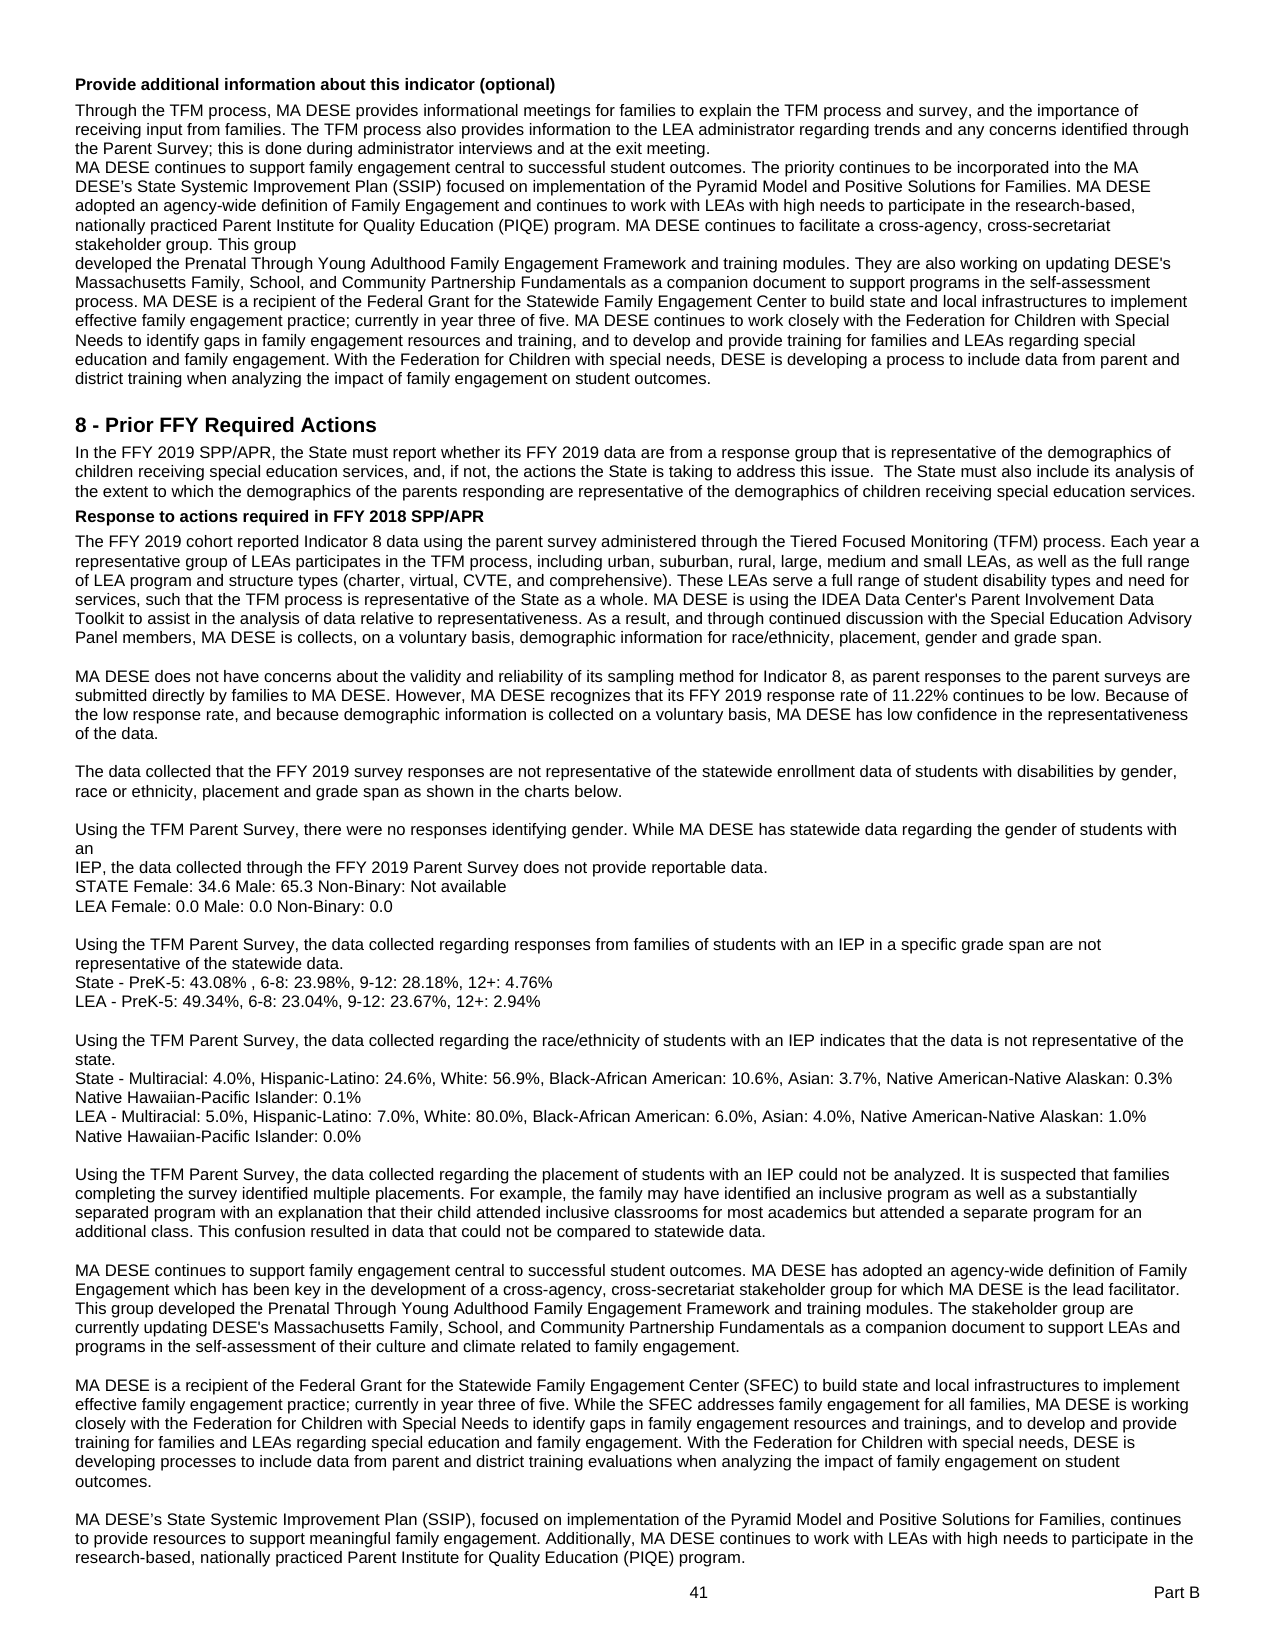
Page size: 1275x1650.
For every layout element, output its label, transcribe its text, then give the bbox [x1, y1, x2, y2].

text In the FFY 2019 SPP/APR, the State must report whether its FFY 2019 data are from a response group that is representative of the demographics of children receiving special education services, and, if not, the actions the State is taking to address this issue. The State must also include its analysis of the extent to which the demographics of the parents responding are representative of the demographics of children receiving special education services. [75, 443, 1200, 501]
text Provide additional information about this indicator (optional) [75, 75, 1200, 94]
text Through the TFM process, MA DESE provides informational meetings for families to explain the TFM process and survey, and the importance of receiving input from families. The TFM process also provides information to the LEA administrator regarding trends and any concerns identified through the Parent Survey; this is done during administrator interviews and at the exit meeting. MA DESE continues to support family engagement central to successful student outcomes. The priority continues to be incorporated into the MA DESE’s State Systemic Improvement Plan (SSIP) focused on implementation of the Pyramid Model and Positive Solutions for Families. MA DESE adopted an agency-wide definition of Family Engagement and continues to work with LEAs with high needs to participate in the research-based, nationally practiced Parent Institute for Quality Education (PIQE) program. MA DESE continues to facilitate a cross-agency, cross-secretariat stakeholder group. This group developed the Prenatal Through Young Adulthood Family Engagement Framework and training modules. They are also working on updating DESE's Massachusetts Family, School, and Community Partnership Fundamentals as a companion document to support programs in the self-assessment process. MA DESE is a recipient of the Federal Grant for the Statewide Family Engagement Center to build state and local infrastructures to implement effective family engagement practice; currently in year three of five. MA DESE continues to work closely with the Federation for Children with Special Needs to identify gaps in family engagement resources and training, and to develop and provide training for families and LEAs regarding special education and family engagement. With the Federation for Children with special needs, DESE is developing a process to include data from parent and district training when analyzing the impact of family engagement on student outcomes. [75, 100, 1200, 388]
subtitle 8 - Prior FFY Required Actions [75, 413, 1200, 437]
text Response to actions required in FFY 2018 SPP/APR [75, 507, 1200, 526]
